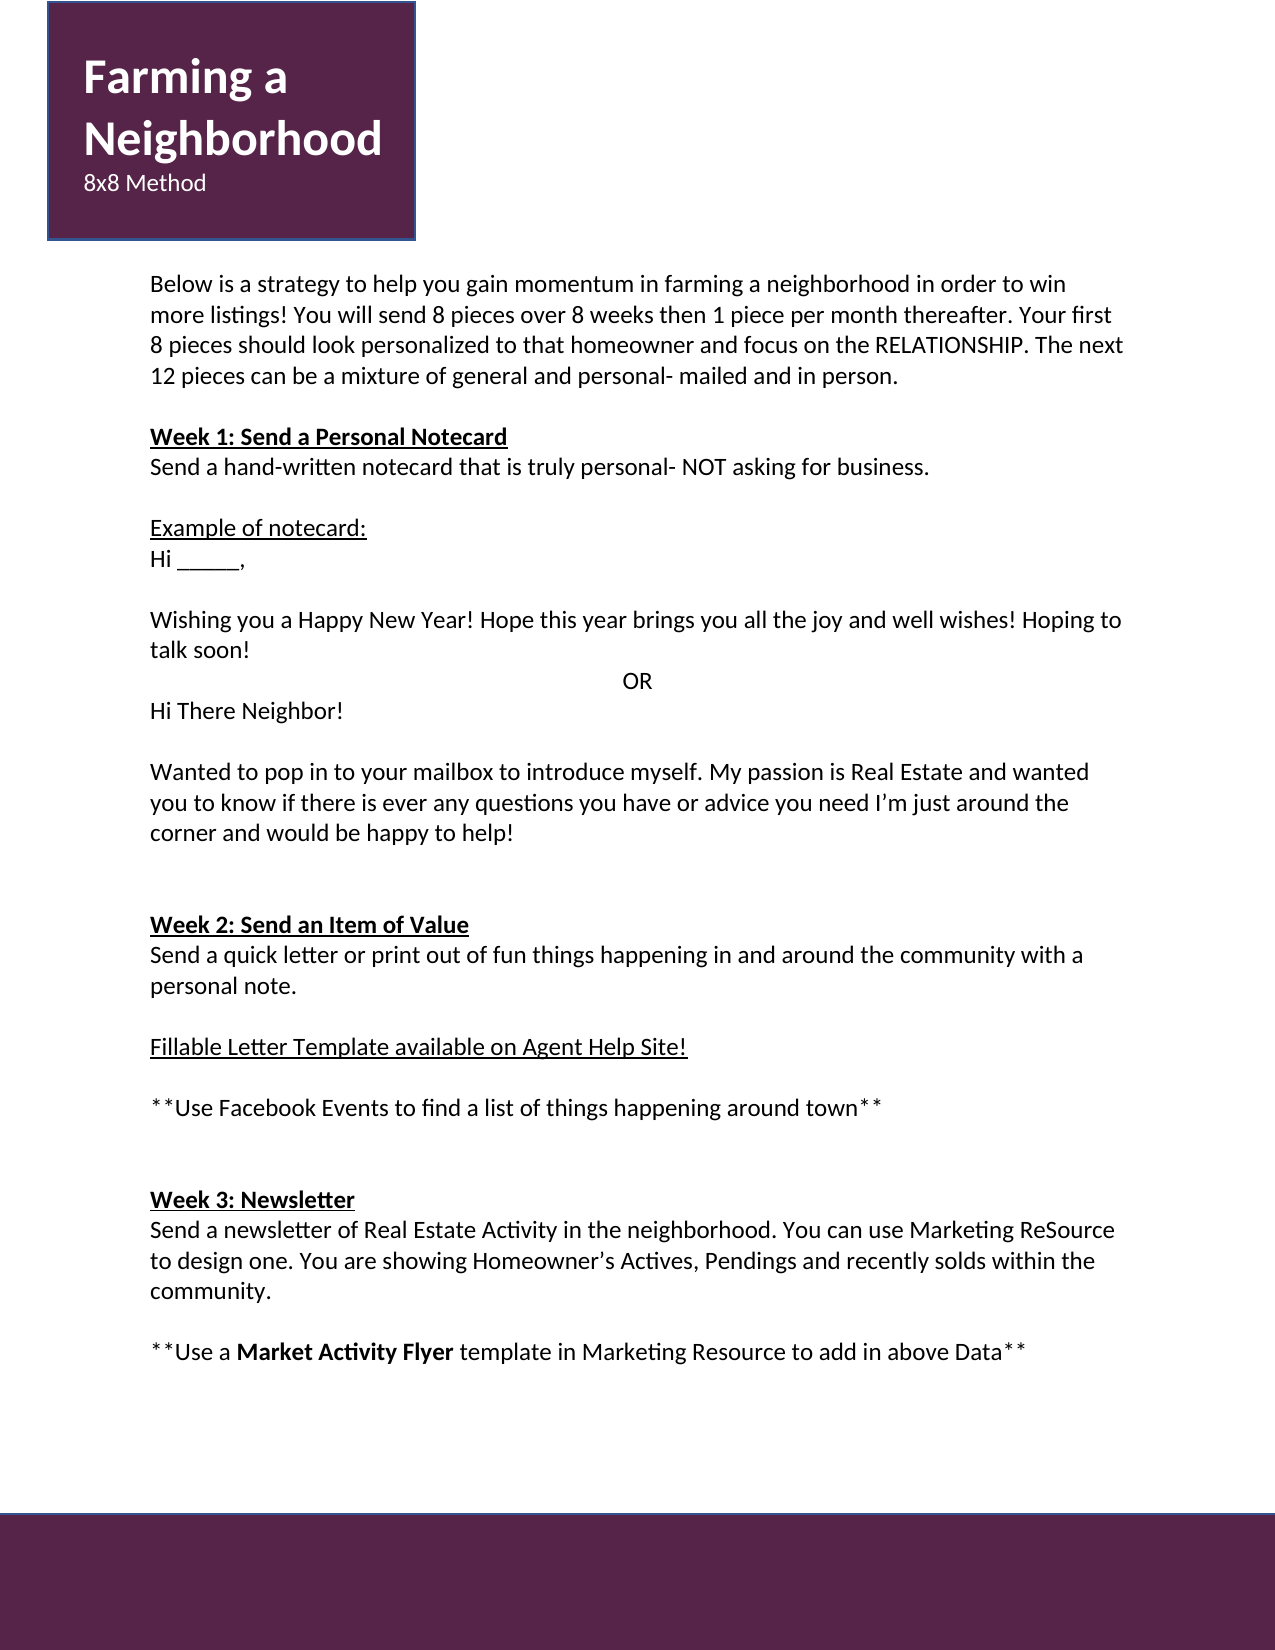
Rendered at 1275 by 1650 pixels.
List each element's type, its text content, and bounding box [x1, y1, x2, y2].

text Wanted to pop in to your mailbox to introduce myself. My passion is Real Estate and wanted you to know if there is ever any questions you have or advice you need I’m just around the corner and would be happy to help! [150, 757, 1125, 848]
text Week 1: Send a Personal Notecard [150, 421, 1125, 451]
text **Use Facebook Events to find a list of things happening around town** [150, 1092, 1125, 1123]
text Below is a strategy to help you gain momentum in farming a neighborhood in order to win more listings! You will send 8 pieces over 8 weeks then 1 piece per month thereafter. Your first 8 pieces should look personalized to that homeowner and focus on the RELATIONSHIP. The next 12 pieces can be a mixture of general and personal- mailed and in person. [150, 268, 1125, 390]
text Hi There Neighbor! [150, 696, 1125, 726]
text Wishing you a Happy New Year! Hope this year brings you all the joy and well wishes! Hoping to talk soon! [150, 604, 1125, 665]
text Week 3: Newsletter [150, 1184, 1125, 1214]
text OR [150, 665, 1125, 696]
text Example of notecard: [150, 512, 1125, 543]
text **Use a Market Activity Flyer template in Marketing Resource to add in above Data** [150, 1336, 1125, 1367]
text Send a hand-written notecard that is truly personal- NOT asking for business. [150, 451, 1125, 482]
text Week 2: Send an Item of Value [150, 909, 1125, 940]
text Send a newsletter of Real Estate Activity in the neighborhood. You can use Marketing ReSource to design one. You are showing Homeowner’s Actives, Pendings and recently solds within the community. [150, 1214, 1125, 1306]
text Send a quick letter or print out of fun things happening in and around the community with a personal note. [150, 940, 1125, 1001]
text Fillable Letter Template available on Agent Help Site! [150, 1031, 1125, 1062]
text Hi _____, [150, 543, 1125, 573]
